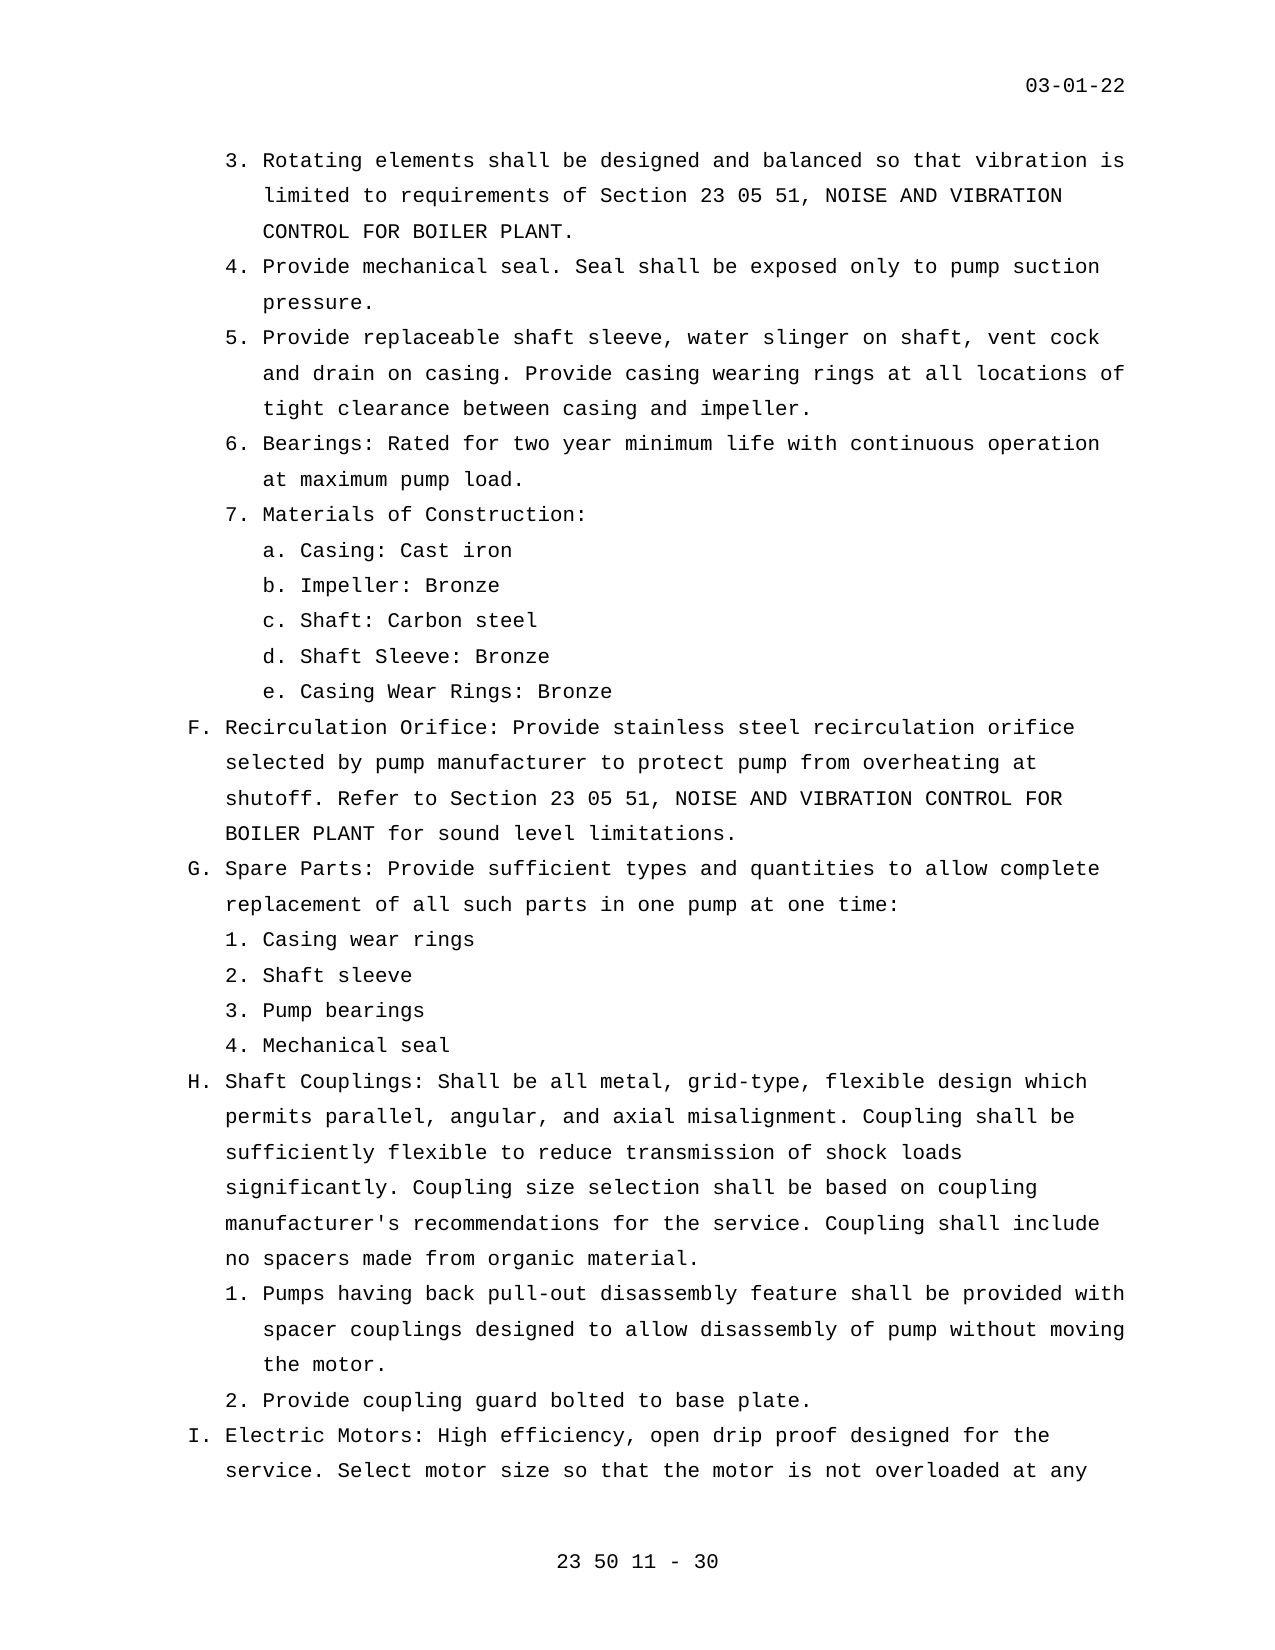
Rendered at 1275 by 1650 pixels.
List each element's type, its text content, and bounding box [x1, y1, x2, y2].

text Provide mechanical seal. Seal shall be exposed only to pump suction pressure. [225, 256, 1125, 315]
text Provide coupling guard bolted to base plate. [225, 1389, 1125, 1413]
text Shaft sleeve [225, 964, 1125, 988]
text Pump bearings [225, 1000, 1125, 1024]
text Recirculation Orifice: Provide stainless steel recirculation orifice selected by pump manufacturer to protect pump from overheating at shutoff. Refer to Section 23 05 51, NOISE AND VIBRATION CONTROL FOR BOILER PLANT for sound level limitations. [187, 717, 1125, 847]
text Shaft Couplings: Shall be all metal, grid-type, flexible design which permits parallel, angular, and axial misalignment. Coupling shall be sufficiently flexible to reduce transmission of shock loads significantly. Coupling size selection shall be based on coupling manufacturer's recommendations for the service. Coupling shall include no spacers made from organic material. [187, 1071, 1125, 1272]
text Casing: Cast iron [262, 539, 1125, 563]
text Casing wear rings [225, 929, 1125, 953]
text Impeller: Bronze [262, 575, 1125, 599]
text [187, 1425, 1125, 1484]
text Provide replaceable shaft sleeve, water slinger on shaft, vent cock and drain on casing. Provide casing wearing rings at all locations of tight clearance between casing and impeller. [225, 327, 1125, 422]
text Mechanical seal [225, 1035, 1125, 1059]
text Bearings: Rated for two year minimum life with continuous operation at maximum pump load. [225, 433, 1125, 492]
text Shaft Sleeve: Bronze [262, 646, 1125, 669]
text Shaft: Carbon steel [262, 610, 1125, 634]
text Rotating elements shall be designed and balanced so that vibration is limited to requirements of Section 23 05 51, NOISE AND VIBRATION CONTROL FOR BOILER PLANT. [225, 150, 1125, 244]
text Materials of Construction: [225, 504, 1125, 528]
text Spare Parts: Provide sufficient types and quantities to allow complete replacement of all such parts in one pump at one time: [187, 858, 1125, 917]
text Pumps having back pull-out disassembly feature shall be provided with spacer couplings designed to allow disassembly of pump without moving the motor. [225, 1283, 1125, 1378]
text Casing Wear Rings: Bronze [262, 681, 1125, 705]
